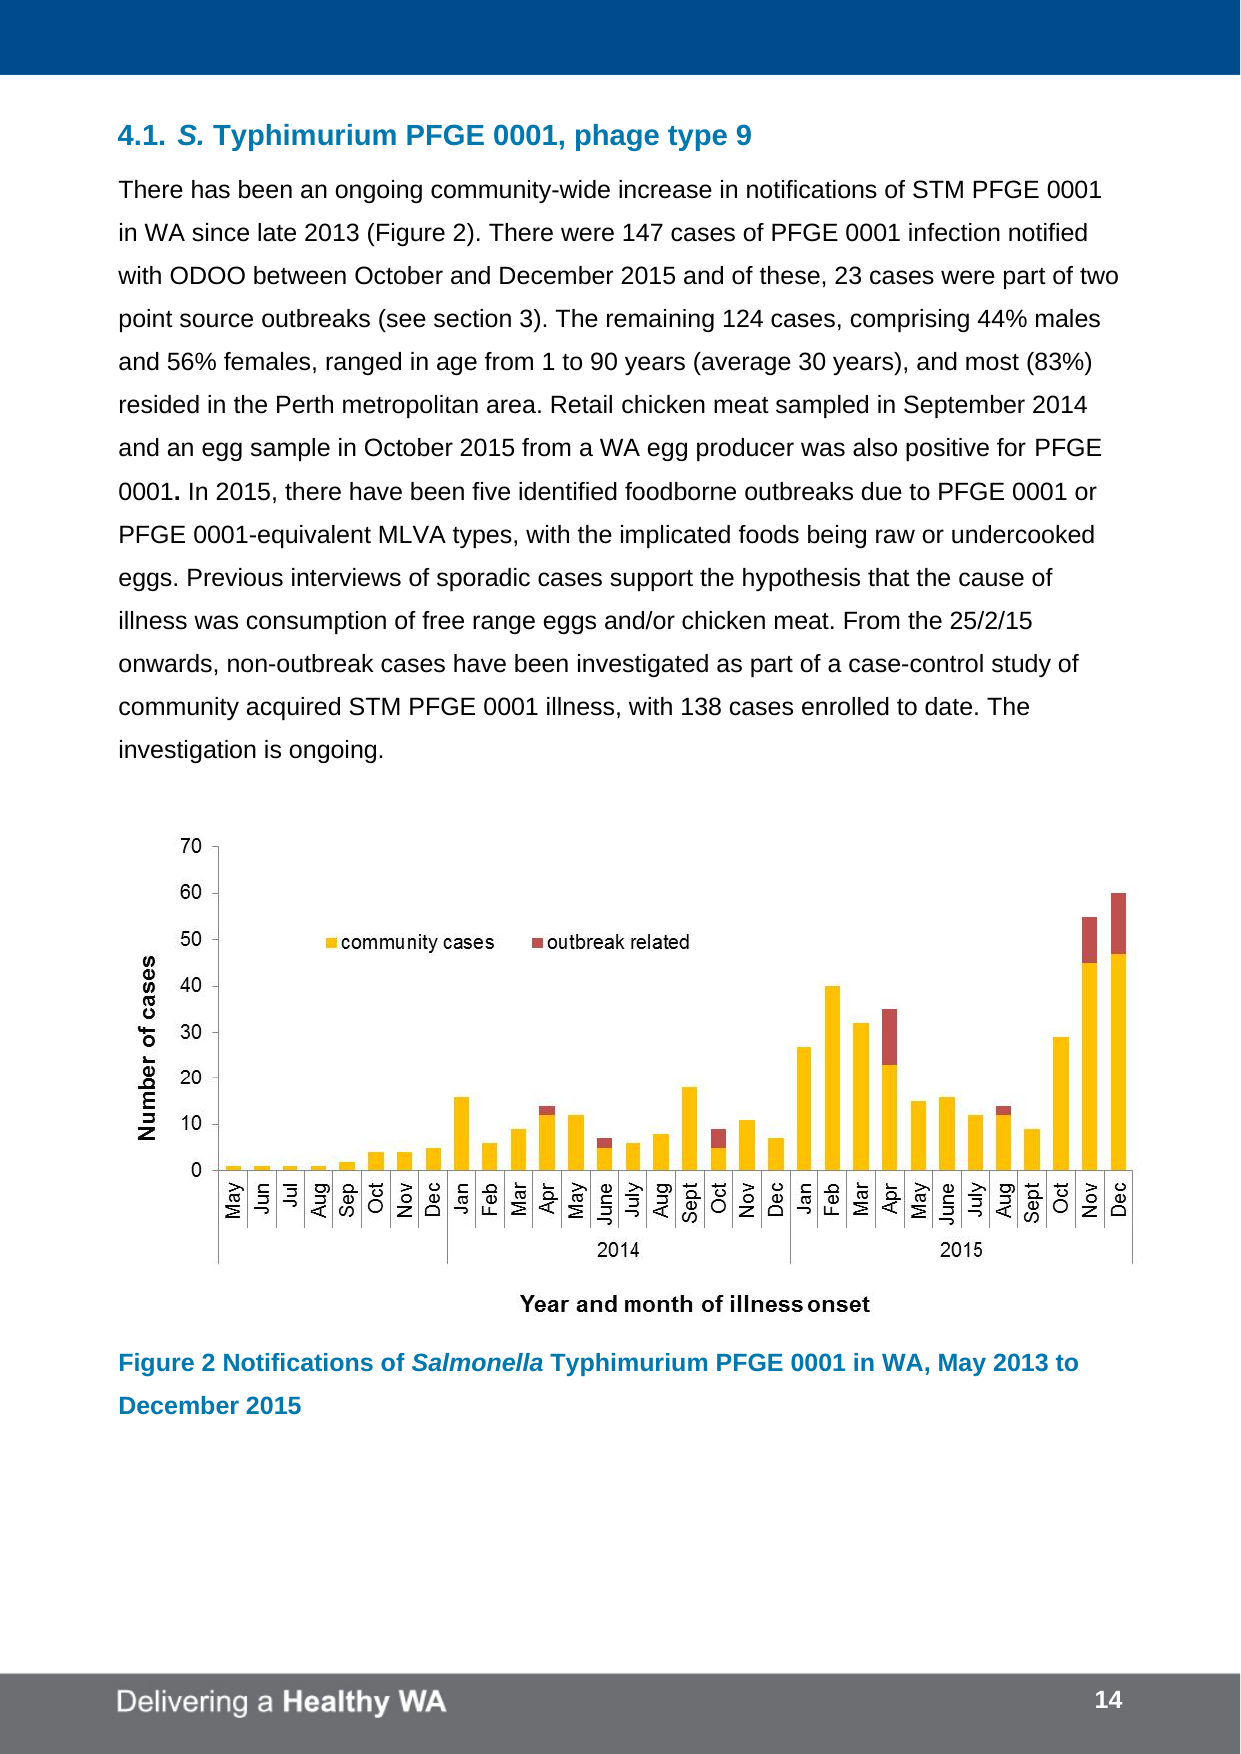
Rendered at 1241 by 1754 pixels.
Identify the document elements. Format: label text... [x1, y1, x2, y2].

text There has been an ongoing community-wide increase in notifications of STM PFGE 0001 in WA since late 2013 (Figure 2). There were 147 cases of PFGE 0001 infection notified with ODOO between October and December 2015 and of these, 23 cases were part of two point source outbreaks (see section 3). The remaining 124 cases, comprising 44% males and 56% females, ranged in age from 1 to 90 years (average 30 years), and most (83%) resided in the Perth metropolitan area. Retail chicken meat sampled in September 2014 and an egg sample in October 2015 from a WA egg producer was also positive for PFGE 0001. In 2015, there have been five identified foodborne outbreaks due to PFGE 0001 or PFGE 0001-equivalent MLVA types, with the implicated foods being raw or undercooked eggs. Previous interviews of sporadic cases support the hypothesis that the cause of illness was consumption of free range eggs and/or chicken meat. From the 25/2/15 onwards, non-outbreak cases have been investigated as part of a case-control study of community acquired STM PFGE 0001 illness, with 138 cases enrolled to date. The investigation is ongoing. [118, 175, 1122, 764]
picture [0, 0, 1241, 1754]
text Figure 2 Notifications of Salmonella Typhimurium PFGE 0001 in WA, May 2013 to December 2015 [118, 1348, 1122, 1419]
subtitle S. Typhimurium PFGE 0001, phage type 9 [117, 118, 1122, 152]
